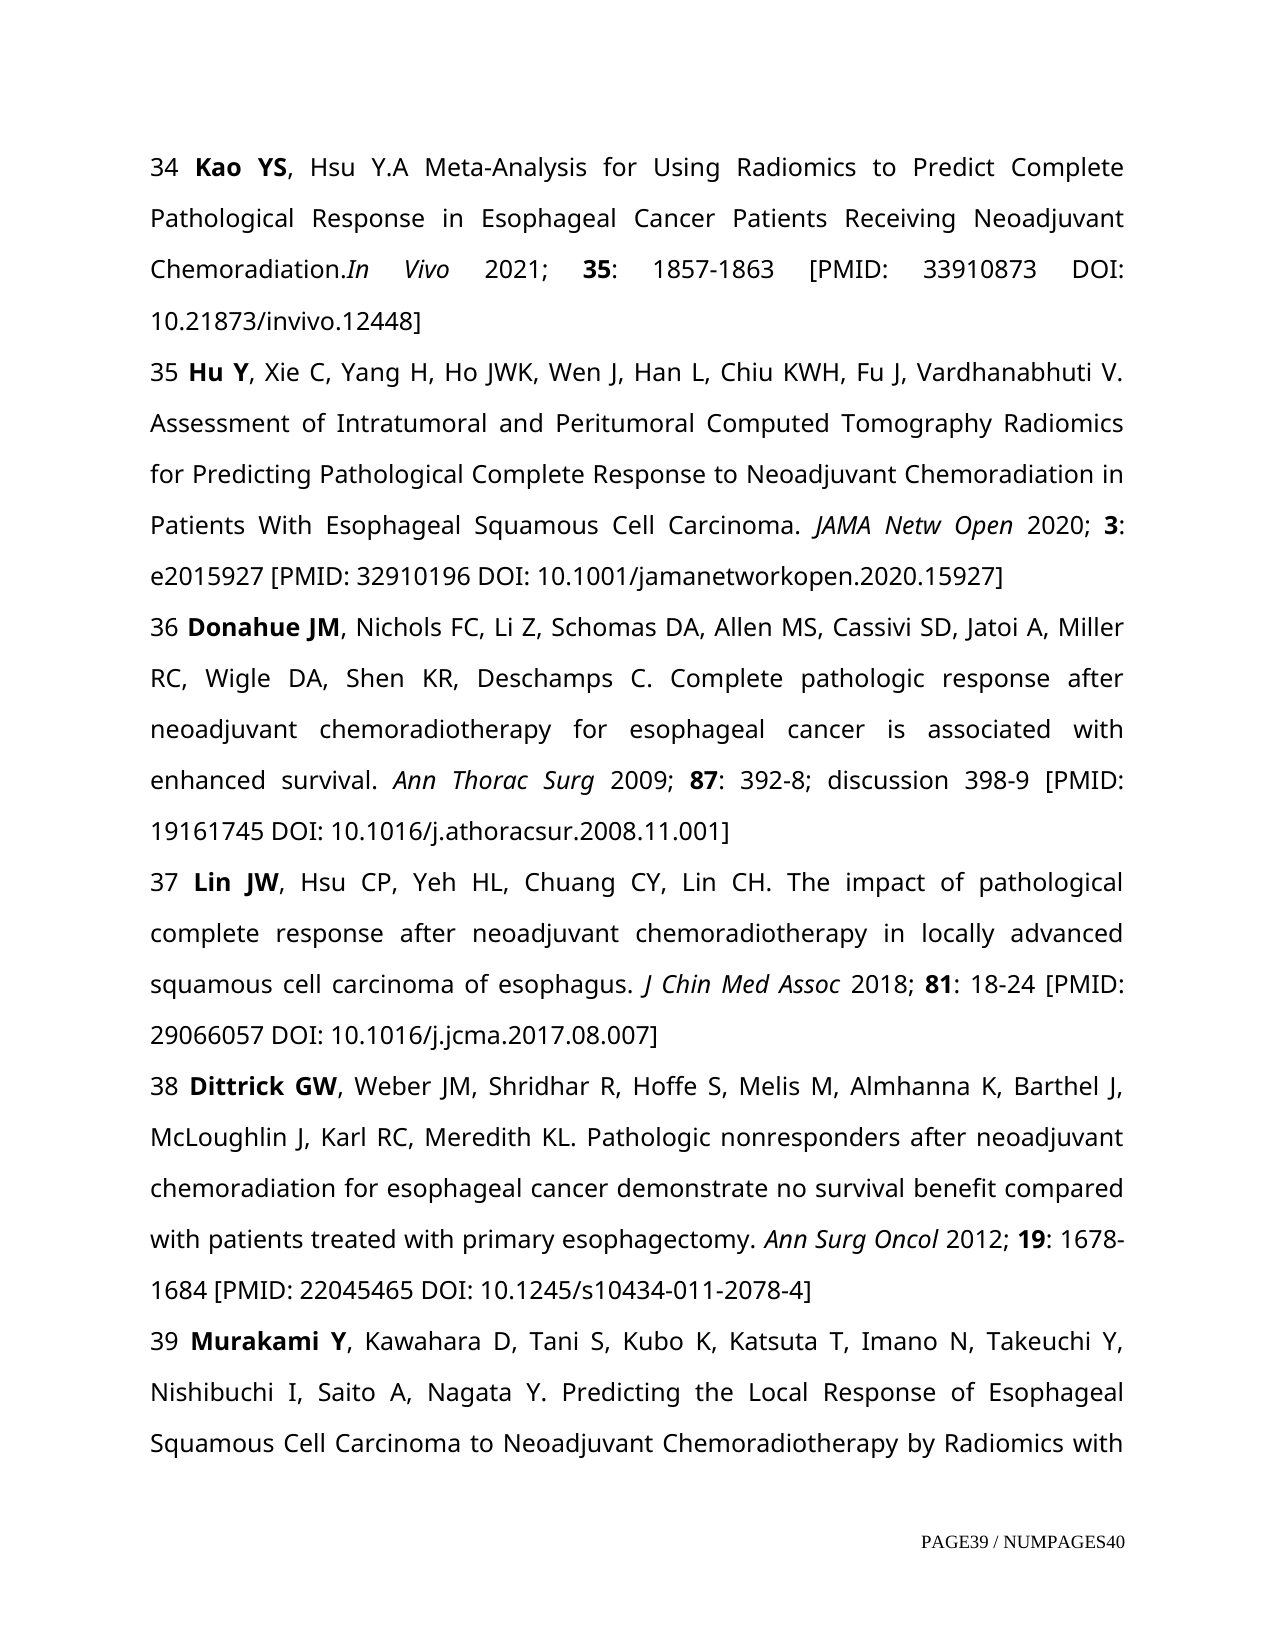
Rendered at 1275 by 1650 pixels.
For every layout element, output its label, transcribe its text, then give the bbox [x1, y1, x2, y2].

text 34 Kao YS, Hsu Y.A Meta-Analysis for Using Radiomics to Predict Complete Pathological Response in Esophageal Cancer Patients Receiving Neoadjuvant Chemoradiation.In Vivo 2021; 35: 1857-1863 [PMID: 33910873 DOI: 10.21873/invivo.12448] [150, 150, 1125, 337]
text 35 Hu Y, Xie C, Yang H, Ho JWK, Wen J, Han L, Chiu KWH, Fu J, Vardhanabhuti V. Assessment of Intratumoral and Peritumoral Computed Tomography Radiomics for Predicting Pathological Complete Response to Neoadjuvant Chemoradiation in Patients With Esophageal Squamous Cell Carcinoma. JAMA Netw Open 2020; 3: e2015927 [PMID: 32910196 DOI: 10.1001/jamanetworkopen.2020.15927] [150, 354, 1125, 592]
text 38 Dittrick GW, Weber JM, Shridhar R, Hoffe S, Melis M, Almhanna K, Barthel J, McLoughlin J, Karl RC, Meredith KL. Pathologic nonresponders after neoadjuvant chemoradiation for esophageal cancer demonstrate no survival benefit compared with patients treated with primary esophagectomy. Ann Surg Oncol 2012; 19: 1678-1684 [PMID: 22045465 DOI: 10.1245/s10434-011-2078-4] [150, 1069, 1125, 1307]
text 36 Donahue JM, Nichols FC, Li Z, Schomas DA, Allen MS, Cassivi SD, Jatoi A, Miller RC, Wigle DA, Shen KR, Deschamps C. Complete pathologic response after neoadjuvant chemoradiotherapy for esophageal cancer is associated with enhanced survival. Ann Thorac Surg 2009; 87: 392-8; discussion 398-9 [PMID: 19161745 DOI: 10.1016/j.athoracsur.2008.11.001] [150, 609, 1125, 848]
text 37 Lin JW, Hsu CP, Yeh HL, Chuang CY, Lin CH. The impact of pathological complete response after neoadjuvant chemoradiotherapy in locally advanced squamous cell carcinoma of esophagus. J Chin Med Assoc 2018; 81: 18-24 [PMID: 29066057 DOI: 10.1016/j.jcma.2017.08.007] [150, 864, 1125, 1052]
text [150, 1324, 1125, 1460]
